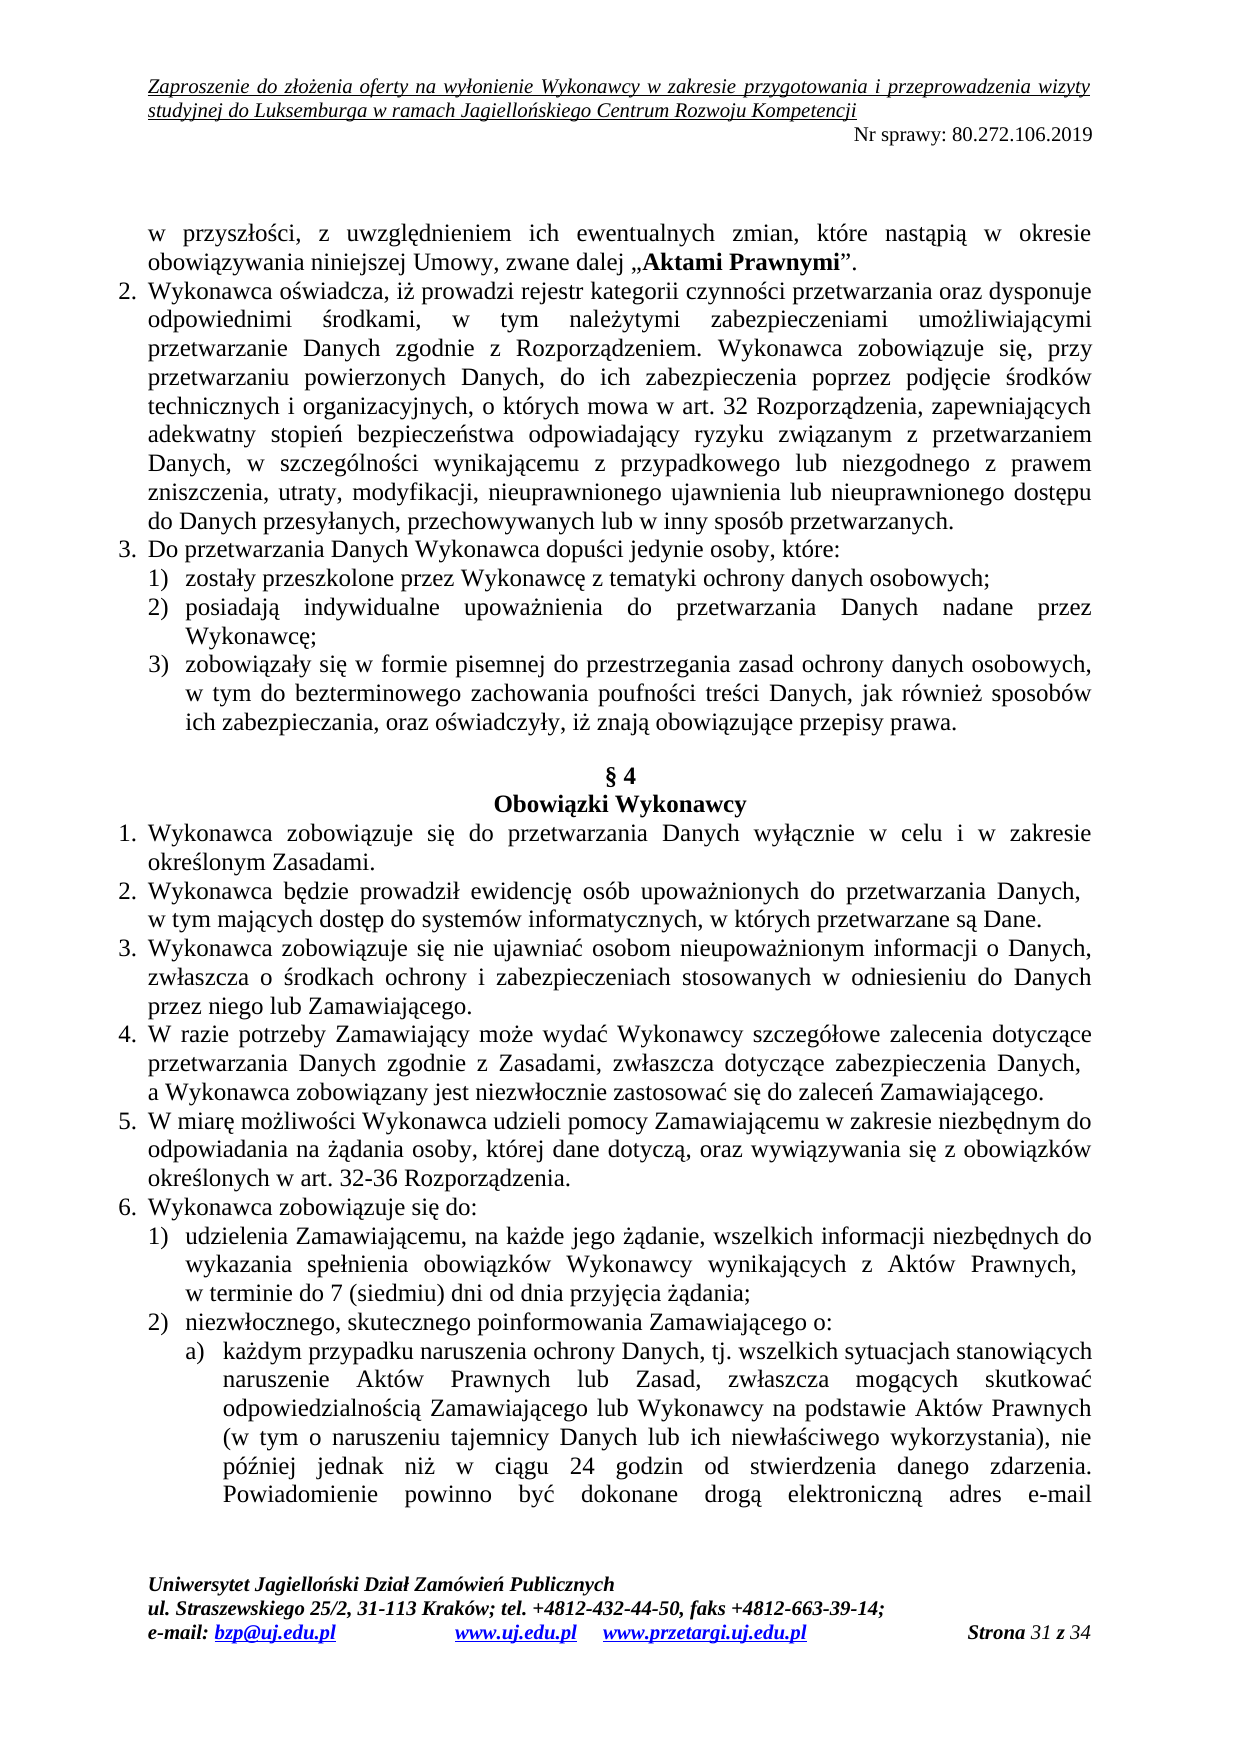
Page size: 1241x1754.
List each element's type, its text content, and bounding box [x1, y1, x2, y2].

list zobowiązały się w formie pisemnej do przestrzegania zasad ochrony danych osobowych, w tym do bezterminowego zachowania poufności treści Danych, jak również sposobów ich zabezpieczania, oraz oświadczyły, iż znają obowiązujące przepisy prawa. [148, 649, 1092, 736]
list Wykonawca oświadcza, iż prowadzi rejestr kategorii czynności przetwarzania oraz dysponuje odpowiednimi środkami, w tym należytymi zabezpieczeniami umożliwiającymi przetwarzanie Danych zgodnie z Rozporządzeniem. Wykonawca zobowiązuje się, przy przetwarzaniu powierzonych Danych, do ich zabezpieczenia poprzez podjęcie środków technicznych i organizacyjnych, o których mowa w art. 32 Rozporządzenia, zapewniających adekwatny stopień bezpieczeństwa odpowiadający ryzyku związanym z przetwarzaniem Danych, w szczególności wynikającemu z przypadkowego lub niezgodnego z prawem zniszczenia, utraty, modyfikacji, nieuprawnionego ujawnienia lub nieuprawnionego dostępu do Danych przesyłanych, przechowywanych lub w inny sposób przetwarzanych. [118, 276, 1092, 534]
list niezwłocznego, skutecznego poinformowania Zamawiającego o: [148, 1307, 1092, 1336]
list W razie potrzeby Zamawiający może wydać Wykonawcy szczegółowe zalecenia dotyczące przetwarzania Danych zgodnie z Zasadami, zwłaszcza dotyczące zabezpieczenia Danych, a Wykonawca zobowiązany jest niezwłocznie zastosować się do zaleceń Zamawiającego. [118, 1019, 1092, 1106]
list Wykonawca zobowiązuje się do przetwarzania Danych wyłącznie w celu i w zakresie określonym Zasadami. [118, 818, 1092, 876]
list posiadają indywidualne upoważnienia do przetwarzania Danych nadane przez Wykonawcę; [148, 592, 1092, 649]
list Wykonawca zobowiązuje się nie ujawniać osobom nieupoważnionym informacji o Danych, zwłaszcza o środkach ochrony i zabezpieczeniach stosowanych w odniesieniu do Danych przez niego lub Zamawiającego. [118, 933, 1092, 1019]
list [118, 218, 1092, 276]
list W miarę możliwości Wykonawca udzieli pomocy Zamawiającemu w zakresie niezbędnym do odpowiadania na żądania osoby, której dane dotyczą, oraz wywiązywania się z obowiązków określonych w art. 32-36 Rozporządzenia. [118, 1106, 1092, 1192]
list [185, 1336, 1092, 1508]
list zostały przeszkolone przez Wykonawcę z tematyki ochrony danych osobowych; [148, 563, 1092, 592]
list Wykonawca będzie prowadził ewidencję osób upoważnionych do przetwarzania Danych, w tym mających dostęp do systemów informatycznych, w których przetwarzane są Dane. [118, 876, 1092, 933]
list Do przetwarzania Danych Wykonawca dopuści jedynie osoby, które: [118, 534, 1092, 563]
text § 4 [148, 761, 1092, 789]
list udzielenia Zamawiającemu, na każde jego żądanie, wszelkich informacji niezbędnych do wykazania spełnienia obowiązków Wykonawcy wynikających z Aktów Prawnych, w terminie do 7 (siedmiu) dni od dnia przyjęcia żądania; [148, 1221, 1092, 1307]
list Wykonawca zobowiązuje się do: [118, 1192, 1092, 1221]
text Obowiązki Wykonawcy [148, 789, 1092, 818]
